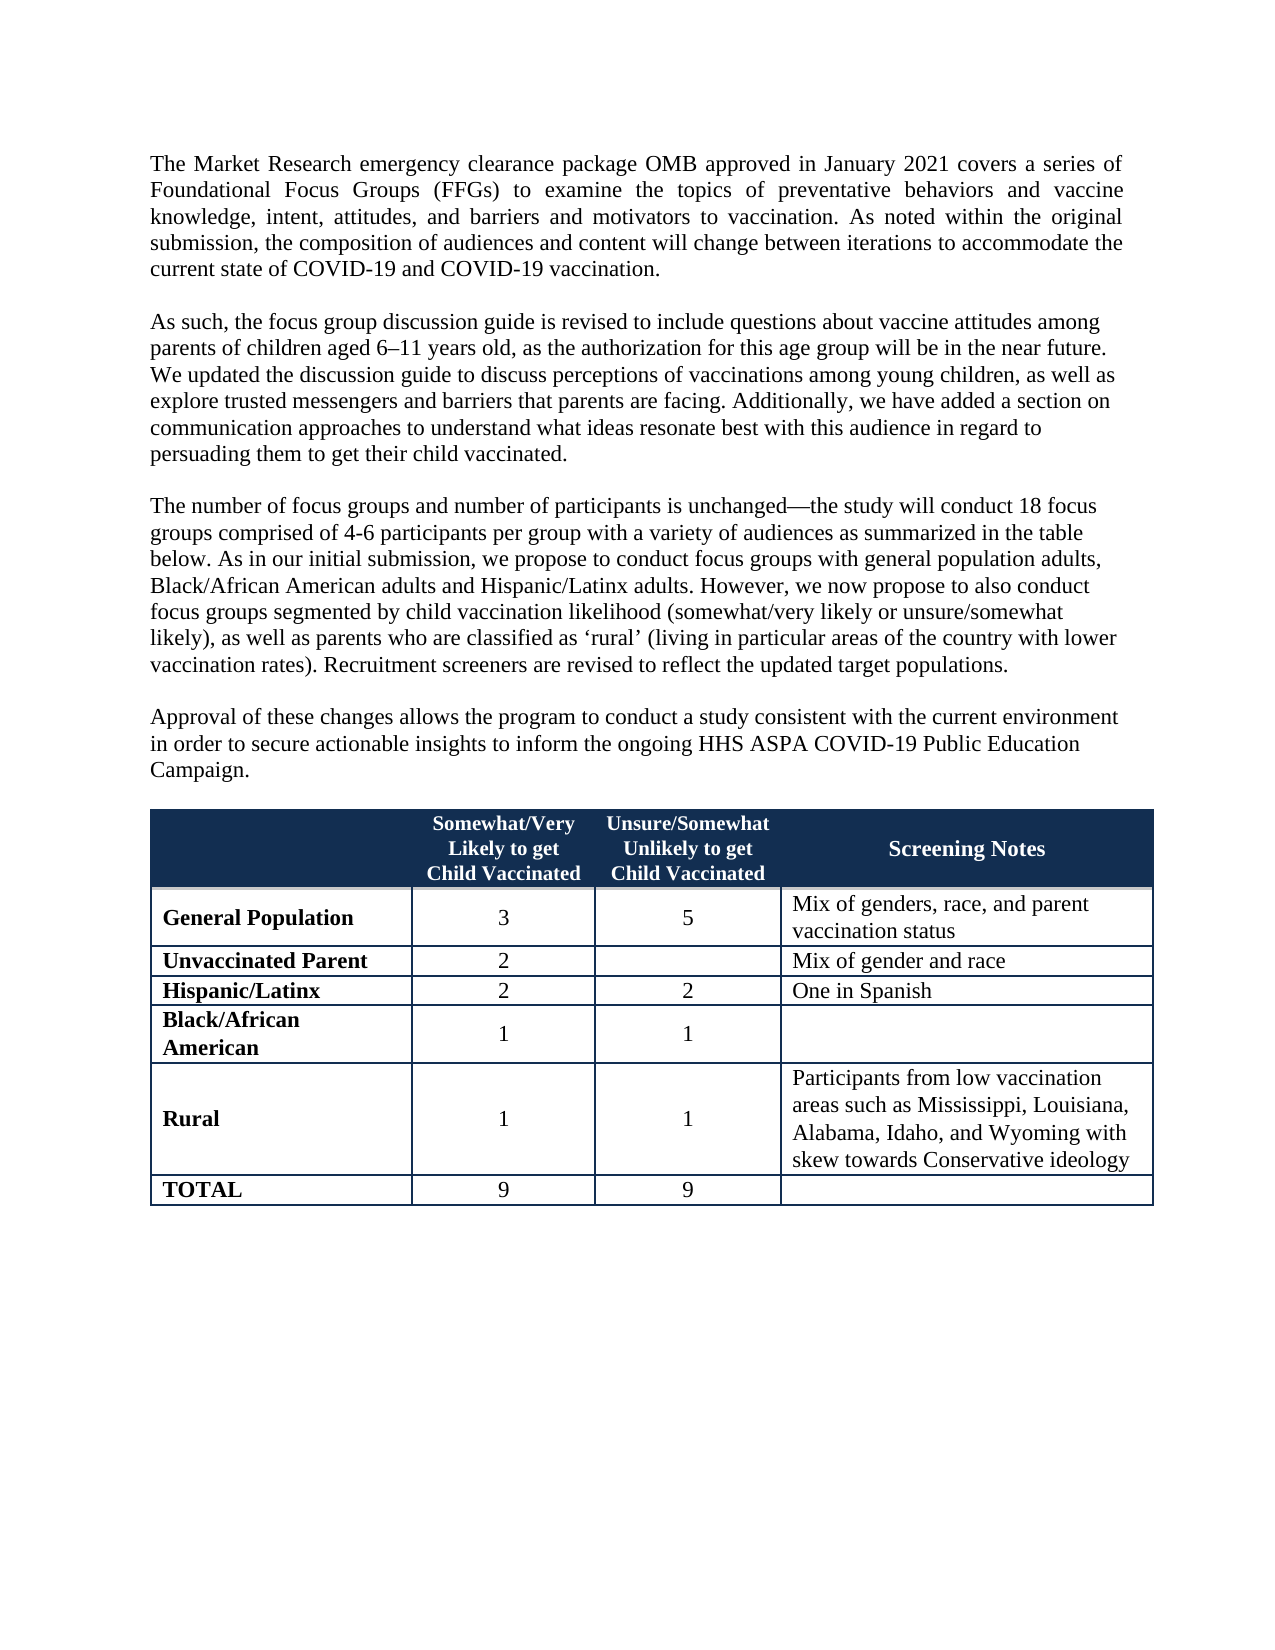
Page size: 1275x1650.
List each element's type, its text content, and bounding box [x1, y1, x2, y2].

table_cell 2 [413, 947, 594, 975]
table_cell TOTAL [152, 1176, 411, 1204]
table_cell General Population [152, 890, 411, 945]
table_cell Rural [152, 1064, 411, 1174]
table_cell One in Spanish [782, 977, 1152, 1004]
table_cell 9 [413, 1176, 594, 1204]
table_header Somewhat/Very Likely to get Child Vaccinated [413, 811, 594, 887]
table_cell [782, 1176, 1152, 1204]
table_cell Mix of gender and race [782, 947, 1152, 975]
table_cell 2 [596, 977, 780, 1004]
text Approval of these changes allows the program to conduct a study consistent with the current environment in order to secure actionable insights to inform the ongoing HHS ASPA COVID-19 Public Education Campaign. [150, 703, 1125, 782]
table_cell 2 [413, 977, 594, 1004]
table_cell [782, 1006, 1152, 1062]
table_cell 1 [596, 1064, 780, 1174]
text The Market Research emergency clearance package OMB approved in January 2021 covers a series of Foundational Focus Groups (FFGs) to examine the topics of preventative behaviors and vaccine knowledge, intent, attitudes, and barriers and motivators to vaccination. As noted within the original submission, the composition of audiences and content will change between iterations to accommodate the current state of COVID-19 and COVID-19 vaccination. [150, 150, 1125, 282]
table_cell Mix of genders, race, and parent vaccination status [782, 890, 1152, 945]
table_cell 1 [413, 1006, 594, 1062]
table_header [152, 811, 411, 887]
table_cell 1 [596, 1006, 780, 1062]
table_cell 9 [596, 1176, 780, 1204]
table_cell Unvaccinated Parent [152, 947, 411, 975]
text As such, the focus group discussion guide is revised to include questions about vaccine attitudes among parents of children aged 6–11 years old, as the authorization for this age group will be in the near future. We updated the discussion guide to discuss perceptions of vaccinations among young children, as well as explore trusted messengers and barriers that parents are facing. Additionally, we have added a section on communication approaches to understand what ideas resonate best with this audience in regard to persuading them to get their child vaccinated. [150, 308, 1125, 466]
table_cell 3 [413, 890, 594, 945]
table_cell 1 [413, 1064, 594, 1174]
table_header Unsure/Somewhat Unlikely to get Child Vaccinated [596, 811, 780, 887]
table_cell Participants from low vaccination areas such as Mississippi, Louisiana, Alabama, Idaho, and Wyoming with skew towards Conservative ideology [782, 1064, 1152, 1174]
table_header Screening Notes [782, 811, 1152, 887]
table_cell 5 [596, 890, 780, 945]
text The number of focus groups and number of participants is unchanged—the study will conduct 18 focus groups comprised of 4-6 participants per group with a variety of audiences as summarized in the table below. As in our initial submission, we propose to conduct focus groups with general population adults, Black/African American adults and Hispanic/Latinx adults. However, we now propose to also conduct focus groups segmented by child vaccination likelihood (somewhat/very likely or unsure/somewhat likely), as well as parents who are classified as ‘rural’ (living in particular areas of the country with lower vaccination rates). Recruitment screeners are revised to reflect the updated target populations. [150, 493, 1125, 677]
table_cell Black/African American [152, 1006, 411, 1062]
table_cell [596, 947, 780, 975]
table_cell Hispanic/Latinx [152, 977, 411, 1004]
